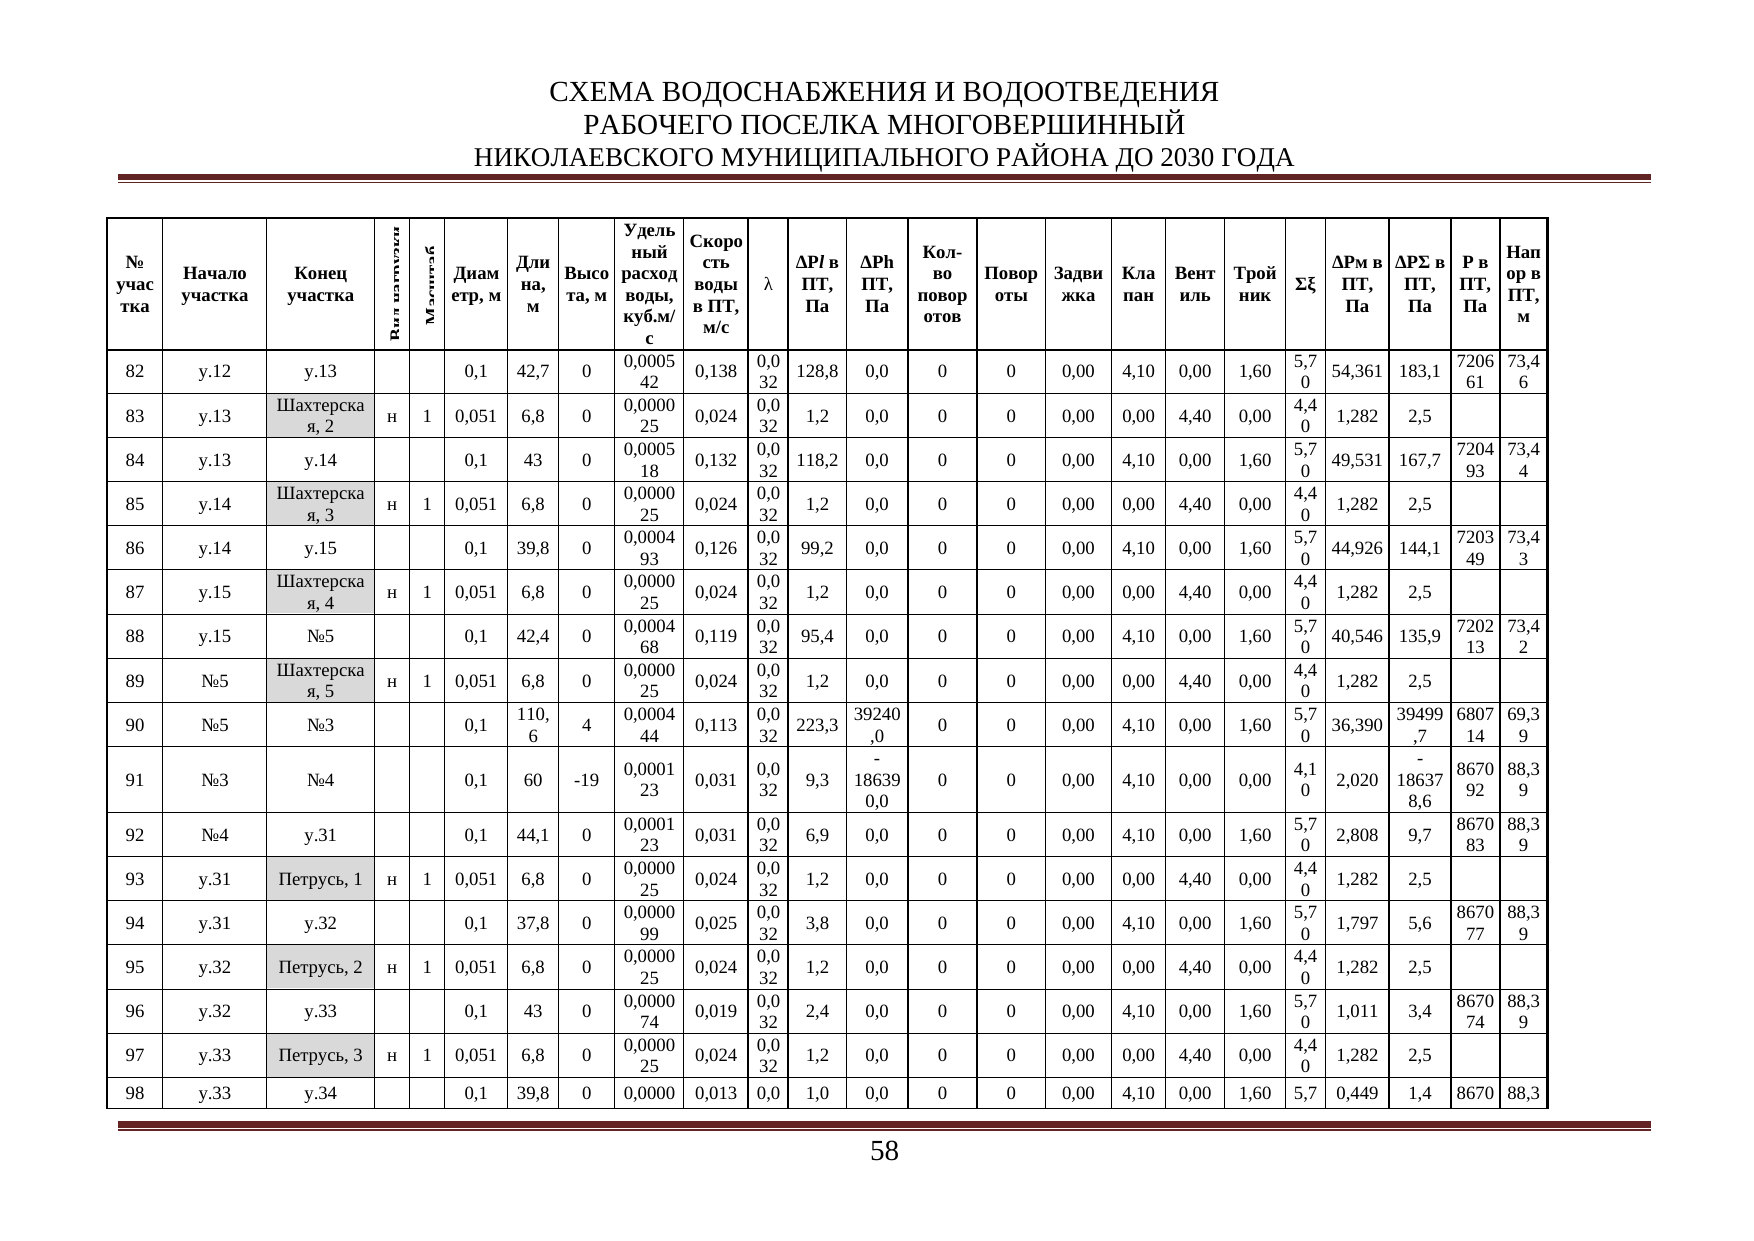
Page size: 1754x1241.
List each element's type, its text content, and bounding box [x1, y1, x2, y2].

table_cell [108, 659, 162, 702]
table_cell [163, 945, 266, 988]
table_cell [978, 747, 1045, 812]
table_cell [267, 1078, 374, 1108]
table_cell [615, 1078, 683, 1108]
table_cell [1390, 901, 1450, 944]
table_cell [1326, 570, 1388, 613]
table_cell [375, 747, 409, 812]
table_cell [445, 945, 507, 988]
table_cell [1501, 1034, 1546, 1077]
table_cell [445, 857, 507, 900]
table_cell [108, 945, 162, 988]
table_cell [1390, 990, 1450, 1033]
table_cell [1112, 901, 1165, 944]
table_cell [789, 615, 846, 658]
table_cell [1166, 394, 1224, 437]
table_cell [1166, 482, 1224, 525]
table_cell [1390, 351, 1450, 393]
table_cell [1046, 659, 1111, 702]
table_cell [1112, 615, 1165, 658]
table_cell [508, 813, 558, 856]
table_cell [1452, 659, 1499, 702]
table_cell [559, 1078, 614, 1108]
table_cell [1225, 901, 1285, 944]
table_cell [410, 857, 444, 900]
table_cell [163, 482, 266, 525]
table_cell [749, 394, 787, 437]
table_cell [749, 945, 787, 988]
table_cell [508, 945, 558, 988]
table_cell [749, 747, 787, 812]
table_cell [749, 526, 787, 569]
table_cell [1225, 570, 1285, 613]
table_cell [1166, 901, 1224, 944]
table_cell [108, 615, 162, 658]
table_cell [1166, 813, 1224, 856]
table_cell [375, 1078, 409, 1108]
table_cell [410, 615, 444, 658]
table_header Масштаб. коэфф-т [410, 219, 444, 348]
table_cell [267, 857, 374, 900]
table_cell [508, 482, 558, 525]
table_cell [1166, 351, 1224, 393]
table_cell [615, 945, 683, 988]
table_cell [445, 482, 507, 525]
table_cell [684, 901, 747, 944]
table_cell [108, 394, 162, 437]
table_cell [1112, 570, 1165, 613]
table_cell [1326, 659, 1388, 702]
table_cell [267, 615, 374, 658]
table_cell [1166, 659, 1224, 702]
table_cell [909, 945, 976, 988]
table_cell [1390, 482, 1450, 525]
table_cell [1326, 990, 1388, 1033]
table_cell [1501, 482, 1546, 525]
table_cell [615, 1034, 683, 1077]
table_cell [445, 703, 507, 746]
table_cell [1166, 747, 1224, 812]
table_header Начало участка [163, 219, 266, 348]
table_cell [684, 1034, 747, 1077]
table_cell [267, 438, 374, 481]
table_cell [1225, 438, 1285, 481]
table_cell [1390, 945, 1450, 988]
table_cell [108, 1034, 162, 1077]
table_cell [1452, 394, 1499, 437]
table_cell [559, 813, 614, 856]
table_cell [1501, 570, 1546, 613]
table_header Удельный расход воды, куб.м/с [615, 219, 683, 348]
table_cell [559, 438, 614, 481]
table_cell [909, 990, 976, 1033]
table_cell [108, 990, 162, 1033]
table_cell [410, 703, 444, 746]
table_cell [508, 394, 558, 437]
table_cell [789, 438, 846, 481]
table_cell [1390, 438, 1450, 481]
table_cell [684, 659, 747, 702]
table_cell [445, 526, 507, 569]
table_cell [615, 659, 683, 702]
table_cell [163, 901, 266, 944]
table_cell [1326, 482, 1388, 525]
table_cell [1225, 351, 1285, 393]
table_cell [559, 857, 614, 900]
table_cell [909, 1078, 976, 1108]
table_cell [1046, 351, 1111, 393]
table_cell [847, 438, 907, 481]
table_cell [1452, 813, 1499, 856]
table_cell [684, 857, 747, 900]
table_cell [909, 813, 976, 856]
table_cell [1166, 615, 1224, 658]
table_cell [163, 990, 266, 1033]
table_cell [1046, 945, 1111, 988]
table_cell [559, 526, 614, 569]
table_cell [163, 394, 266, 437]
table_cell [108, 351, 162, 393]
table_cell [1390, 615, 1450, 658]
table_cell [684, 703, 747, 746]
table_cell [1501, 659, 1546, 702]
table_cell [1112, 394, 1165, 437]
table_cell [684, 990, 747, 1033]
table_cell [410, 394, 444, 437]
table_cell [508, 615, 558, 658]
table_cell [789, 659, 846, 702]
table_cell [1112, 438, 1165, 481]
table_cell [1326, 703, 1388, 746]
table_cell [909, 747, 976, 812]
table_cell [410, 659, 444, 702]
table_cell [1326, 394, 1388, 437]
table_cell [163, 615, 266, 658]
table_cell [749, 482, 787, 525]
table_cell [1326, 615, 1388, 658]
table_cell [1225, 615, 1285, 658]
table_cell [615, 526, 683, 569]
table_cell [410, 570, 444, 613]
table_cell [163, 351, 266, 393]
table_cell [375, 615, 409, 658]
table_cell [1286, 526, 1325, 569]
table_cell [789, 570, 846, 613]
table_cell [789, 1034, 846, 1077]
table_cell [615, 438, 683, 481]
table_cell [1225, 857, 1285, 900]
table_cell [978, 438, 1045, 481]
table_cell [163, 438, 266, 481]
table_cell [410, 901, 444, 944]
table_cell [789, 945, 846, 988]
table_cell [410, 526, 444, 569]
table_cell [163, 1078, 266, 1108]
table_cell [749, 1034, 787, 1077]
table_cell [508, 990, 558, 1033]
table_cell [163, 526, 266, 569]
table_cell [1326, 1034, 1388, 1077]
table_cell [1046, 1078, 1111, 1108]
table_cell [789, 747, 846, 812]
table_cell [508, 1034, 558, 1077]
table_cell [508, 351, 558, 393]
table_header Клапан [1112, 219, 1165, 348]
table_header № участка [108, 219, 162, 348]
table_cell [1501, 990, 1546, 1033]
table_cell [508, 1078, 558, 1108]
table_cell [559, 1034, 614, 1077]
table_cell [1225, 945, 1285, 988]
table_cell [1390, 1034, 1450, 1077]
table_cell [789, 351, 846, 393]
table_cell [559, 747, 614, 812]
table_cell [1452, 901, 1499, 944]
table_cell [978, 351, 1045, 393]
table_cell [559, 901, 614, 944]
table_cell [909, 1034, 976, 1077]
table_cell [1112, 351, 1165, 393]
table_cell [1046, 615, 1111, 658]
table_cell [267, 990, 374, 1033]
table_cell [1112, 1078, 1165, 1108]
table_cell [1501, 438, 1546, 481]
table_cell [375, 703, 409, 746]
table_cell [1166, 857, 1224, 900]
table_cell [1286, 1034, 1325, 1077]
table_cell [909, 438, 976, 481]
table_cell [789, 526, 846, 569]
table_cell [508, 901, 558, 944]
table_header Скорость воды в ПТ, м/с [684, 219, 747, 348]
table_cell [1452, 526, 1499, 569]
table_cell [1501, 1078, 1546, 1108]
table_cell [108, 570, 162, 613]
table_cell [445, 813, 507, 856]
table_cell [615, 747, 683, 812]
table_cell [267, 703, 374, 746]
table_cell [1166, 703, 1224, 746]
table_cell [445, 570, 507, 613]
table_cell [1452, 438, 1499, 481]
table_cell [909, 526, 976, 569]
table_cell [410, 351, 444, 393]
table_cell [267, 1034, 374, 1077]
table_header λ [749, 219, 787, 348]
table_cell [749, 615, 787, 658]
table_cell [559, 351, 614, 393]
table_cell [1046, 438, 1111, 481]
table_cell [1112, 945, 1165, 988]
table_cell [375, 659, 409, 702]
table_header Повороты [978, 219, 1045, 348]
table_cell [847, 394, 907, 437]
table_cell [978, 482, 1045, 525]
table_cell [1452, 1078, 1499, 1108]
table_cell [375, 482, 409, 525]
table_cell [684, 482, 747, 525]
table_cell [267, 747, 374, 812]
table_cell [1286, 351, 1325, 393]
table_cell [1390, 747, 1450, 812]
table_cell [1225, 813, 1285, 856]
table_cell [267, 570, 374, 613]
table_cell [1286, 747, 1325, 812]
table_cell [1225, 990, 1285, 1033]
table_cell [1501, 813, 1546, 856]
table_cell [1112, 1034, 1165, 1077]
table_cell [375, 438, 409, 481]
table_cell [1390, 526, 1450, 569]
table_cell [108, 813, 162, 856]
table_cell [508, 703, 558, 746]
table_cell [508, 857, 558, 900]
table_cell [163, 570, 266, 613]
table_header Вентиль [1166, 219, 1224, 348]
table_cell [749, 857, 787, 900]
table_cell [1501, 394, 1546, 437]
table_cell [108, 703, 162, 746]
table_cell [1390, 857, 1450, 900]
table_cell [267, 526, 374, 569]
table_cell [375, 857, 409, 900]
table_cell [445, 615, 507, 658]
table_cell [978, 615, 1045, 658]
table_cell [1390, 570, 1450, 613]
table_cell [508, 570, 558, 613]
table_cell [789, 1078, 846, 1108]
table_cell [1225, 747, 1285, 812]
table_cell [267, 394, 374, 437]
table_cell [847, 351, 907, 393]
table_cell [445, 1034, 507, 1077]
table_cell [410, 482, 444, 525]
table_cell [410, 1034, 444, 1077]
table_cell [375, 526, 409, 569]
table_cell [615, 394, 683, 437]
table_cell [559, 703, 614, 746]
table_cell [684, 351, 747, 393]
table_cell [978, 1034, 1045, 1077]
table_header Вид нагрузки [375, 219, 409, 348]
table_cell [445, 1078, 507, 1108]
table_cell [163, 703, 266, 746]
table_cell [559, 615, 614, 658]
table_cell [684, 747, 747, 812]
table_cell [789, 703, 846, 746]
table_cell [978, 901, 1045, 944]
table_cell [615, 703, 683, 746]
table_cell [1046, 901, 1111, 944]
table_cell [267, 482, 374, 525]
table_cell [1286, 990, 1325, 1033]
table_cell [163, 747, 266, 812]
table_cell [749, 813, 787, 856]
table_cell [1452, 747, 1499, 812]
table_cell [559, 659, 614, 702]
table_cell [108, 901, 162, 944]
table_header Кол-во поворотов [909, 219, 976, 348]
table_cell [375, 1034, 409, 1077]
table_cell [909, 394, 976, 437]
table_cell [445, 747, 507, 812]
table_header Конец участка [267, 219, 374, 348]
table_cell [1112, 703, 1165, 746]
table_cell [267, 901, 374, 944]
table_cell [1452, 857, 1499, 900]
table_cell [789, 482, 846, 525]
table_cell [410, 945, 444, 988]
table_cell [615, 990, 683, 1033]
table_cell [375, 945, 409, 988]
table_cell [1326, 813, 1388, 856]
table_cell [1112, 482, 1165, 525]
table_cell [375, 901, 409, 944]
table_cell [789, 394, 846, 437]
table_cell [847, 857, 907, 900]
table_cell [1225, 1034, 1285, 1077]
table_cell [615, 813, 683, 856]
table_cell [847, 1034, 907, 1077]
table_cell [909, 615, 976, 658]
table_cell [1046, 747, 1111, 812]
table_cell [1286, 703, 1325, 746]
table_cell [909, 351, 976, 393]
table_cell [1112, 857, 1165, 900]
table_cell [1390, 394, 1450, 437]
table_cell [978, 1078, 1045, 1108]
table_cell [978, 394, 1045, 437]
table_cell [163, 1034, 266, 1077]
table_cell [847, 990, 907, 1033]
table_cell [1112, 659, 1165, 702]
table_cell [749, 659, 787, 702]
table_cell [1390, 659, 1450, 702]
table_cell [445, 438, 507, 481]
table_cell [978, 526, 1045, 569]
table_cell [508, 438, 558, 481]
table_header Тройник [1225, 219, 1285, 348]
table_header Высота, м [559, 219, 614, 348]
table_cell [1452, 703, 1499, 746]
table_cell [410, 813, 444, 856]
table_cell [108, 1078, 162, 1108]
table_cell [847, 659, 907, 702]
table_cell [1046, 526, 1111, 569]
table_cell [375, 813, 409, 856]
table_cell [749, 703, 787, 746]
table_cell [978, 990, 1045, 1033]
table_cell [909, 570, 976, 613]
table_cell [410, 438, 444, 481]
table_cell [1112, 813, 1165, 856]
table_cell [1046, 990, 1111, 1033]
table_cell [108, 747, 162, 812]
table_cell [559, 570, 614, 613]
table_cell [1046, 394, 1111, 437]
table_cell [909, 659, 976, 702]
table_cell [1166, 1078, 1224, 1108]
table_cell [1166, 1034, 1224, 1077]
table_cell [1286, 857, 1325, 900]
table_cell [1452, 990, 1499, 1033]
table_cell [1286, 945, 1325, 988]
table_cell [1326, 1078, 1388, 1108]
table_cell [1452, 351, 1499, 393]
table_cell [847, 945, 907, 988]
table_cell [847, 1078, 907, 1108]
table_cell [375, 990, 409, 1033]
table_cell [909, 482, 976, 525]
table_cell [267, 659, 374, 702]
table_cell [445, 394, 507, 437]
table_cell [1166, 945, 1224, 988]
table_header ΔPl в ПТ, Па [789, 219, 846, 348]
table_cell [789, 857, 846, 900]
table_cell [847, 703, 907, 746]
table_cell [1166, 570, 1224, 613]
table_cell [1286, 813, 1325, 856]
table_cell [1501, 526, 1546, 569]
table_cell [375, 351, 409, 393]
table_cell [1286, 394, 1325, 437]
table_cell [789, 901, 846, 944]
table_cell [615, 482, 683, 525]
table_header P в ПТ, Па [1452, 219, 1499, 348]
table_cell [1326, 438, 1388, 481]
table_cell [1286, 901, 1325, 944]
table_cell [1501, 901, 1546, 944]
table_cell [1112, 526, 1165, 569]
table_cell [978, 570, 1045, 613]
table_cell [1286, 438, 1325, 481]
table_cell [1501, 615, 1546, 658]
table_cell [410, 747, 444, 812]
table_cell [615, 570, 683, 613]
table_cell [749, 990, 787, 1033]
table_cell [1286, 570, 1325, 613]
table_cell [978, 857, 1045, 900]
table_header ΔPΣ в ПТ, Па [1390, 219, 1450, 348]
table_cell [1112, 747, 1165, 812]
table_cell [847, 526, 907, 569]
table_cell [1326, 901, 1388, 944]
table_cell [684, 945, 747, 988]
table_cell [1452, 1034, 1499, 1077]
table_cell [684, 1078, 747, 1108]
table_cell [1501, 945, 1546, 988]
table_header ΔPh ПТ, Па [847, 219, 907, 348]
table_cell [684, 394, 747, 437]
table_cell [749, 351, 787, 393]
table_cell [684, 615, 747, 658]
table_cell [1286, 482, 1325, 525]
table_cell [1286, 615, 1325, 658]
table_header ΔPм в ПТ, Па [1326, 219, 1388, 348]
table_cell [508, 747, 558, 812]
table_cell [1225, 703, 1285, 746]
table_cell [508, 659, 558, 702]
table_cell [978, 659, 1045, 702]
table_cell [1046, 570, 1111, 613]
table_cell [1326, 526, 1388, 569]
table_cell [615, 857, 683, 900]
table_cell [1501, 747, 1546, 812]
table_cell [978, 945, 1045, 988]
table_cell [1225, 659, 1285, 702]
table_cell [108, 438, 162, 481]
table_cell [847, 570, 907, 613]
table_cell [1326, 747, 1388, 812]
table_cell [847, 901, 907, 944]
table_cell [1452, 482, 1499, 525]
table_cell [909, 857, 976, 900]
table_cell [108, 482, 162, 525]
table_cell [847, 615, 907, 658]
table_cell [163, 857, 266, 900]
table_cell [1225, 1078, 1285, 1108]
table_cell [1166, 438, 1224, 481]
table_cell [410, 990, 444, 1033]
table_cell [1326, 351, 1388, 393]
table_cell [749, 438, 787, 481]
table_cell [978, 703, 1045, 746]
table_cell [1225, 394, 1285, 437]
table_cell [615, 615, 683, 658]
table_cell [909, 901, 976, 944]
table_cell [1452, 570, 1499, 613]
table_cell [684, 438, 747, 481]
table_header Напор в ПТ, м [1501, 219, 1546, 348]
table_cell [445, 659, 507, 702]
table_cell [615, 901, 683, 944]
table_header Σξ [1286, 219, 1325, 348]
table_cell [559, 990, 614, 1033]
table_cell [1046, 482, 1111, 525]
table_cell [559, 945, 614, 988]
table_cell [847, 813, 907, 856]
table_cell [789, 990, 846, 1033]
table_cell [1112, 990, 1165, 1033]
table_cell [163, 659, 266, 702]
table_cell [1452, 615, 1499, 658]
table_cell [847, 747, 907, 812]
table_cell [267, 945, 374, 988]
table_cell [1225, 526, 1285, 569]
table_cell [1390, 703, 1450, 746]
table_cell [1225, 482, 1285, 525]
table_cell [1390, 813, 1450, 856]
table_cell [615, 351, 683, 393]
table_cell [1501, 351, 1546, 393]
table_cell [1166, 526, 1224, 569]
table_header Задвижка [1046, 219, 1111, 348]
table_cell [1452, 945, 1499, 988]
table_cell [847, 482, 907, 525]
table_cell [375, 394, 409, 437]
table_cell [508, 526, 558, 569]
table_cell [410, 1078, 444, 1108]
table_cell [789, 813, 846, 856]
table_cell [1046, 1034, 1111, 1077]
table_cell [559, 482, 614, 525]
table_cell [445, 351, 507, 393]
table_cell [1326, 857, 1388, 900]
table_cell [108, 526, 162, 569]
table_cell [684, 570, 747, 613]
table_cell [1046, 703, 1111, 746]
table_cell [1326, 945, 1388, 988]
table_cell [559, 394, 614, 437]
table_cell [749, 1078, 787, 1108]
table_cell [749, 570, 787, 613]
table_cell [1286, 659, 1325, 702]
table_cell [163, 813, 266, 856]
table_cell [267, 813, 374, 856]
table_header Диаметр, м [445, 219, 507, 348]
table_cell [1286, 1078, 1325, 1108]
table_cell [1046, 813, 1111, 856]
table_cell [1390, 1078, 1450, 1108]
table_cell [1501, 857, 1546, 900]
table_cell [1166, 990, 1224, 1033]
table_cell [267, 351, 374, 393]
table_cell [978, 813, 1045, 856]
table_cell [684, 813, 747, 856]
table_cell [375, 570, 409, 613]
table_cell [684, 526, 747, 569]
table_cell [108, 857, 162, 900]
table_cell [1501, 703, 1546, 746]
table_header Длина, м [508, 219, 558, 348]
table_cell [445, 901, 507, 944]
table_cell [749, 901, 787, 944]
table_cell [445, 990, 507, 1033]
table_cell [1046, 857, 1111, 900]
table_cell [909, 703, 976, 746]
